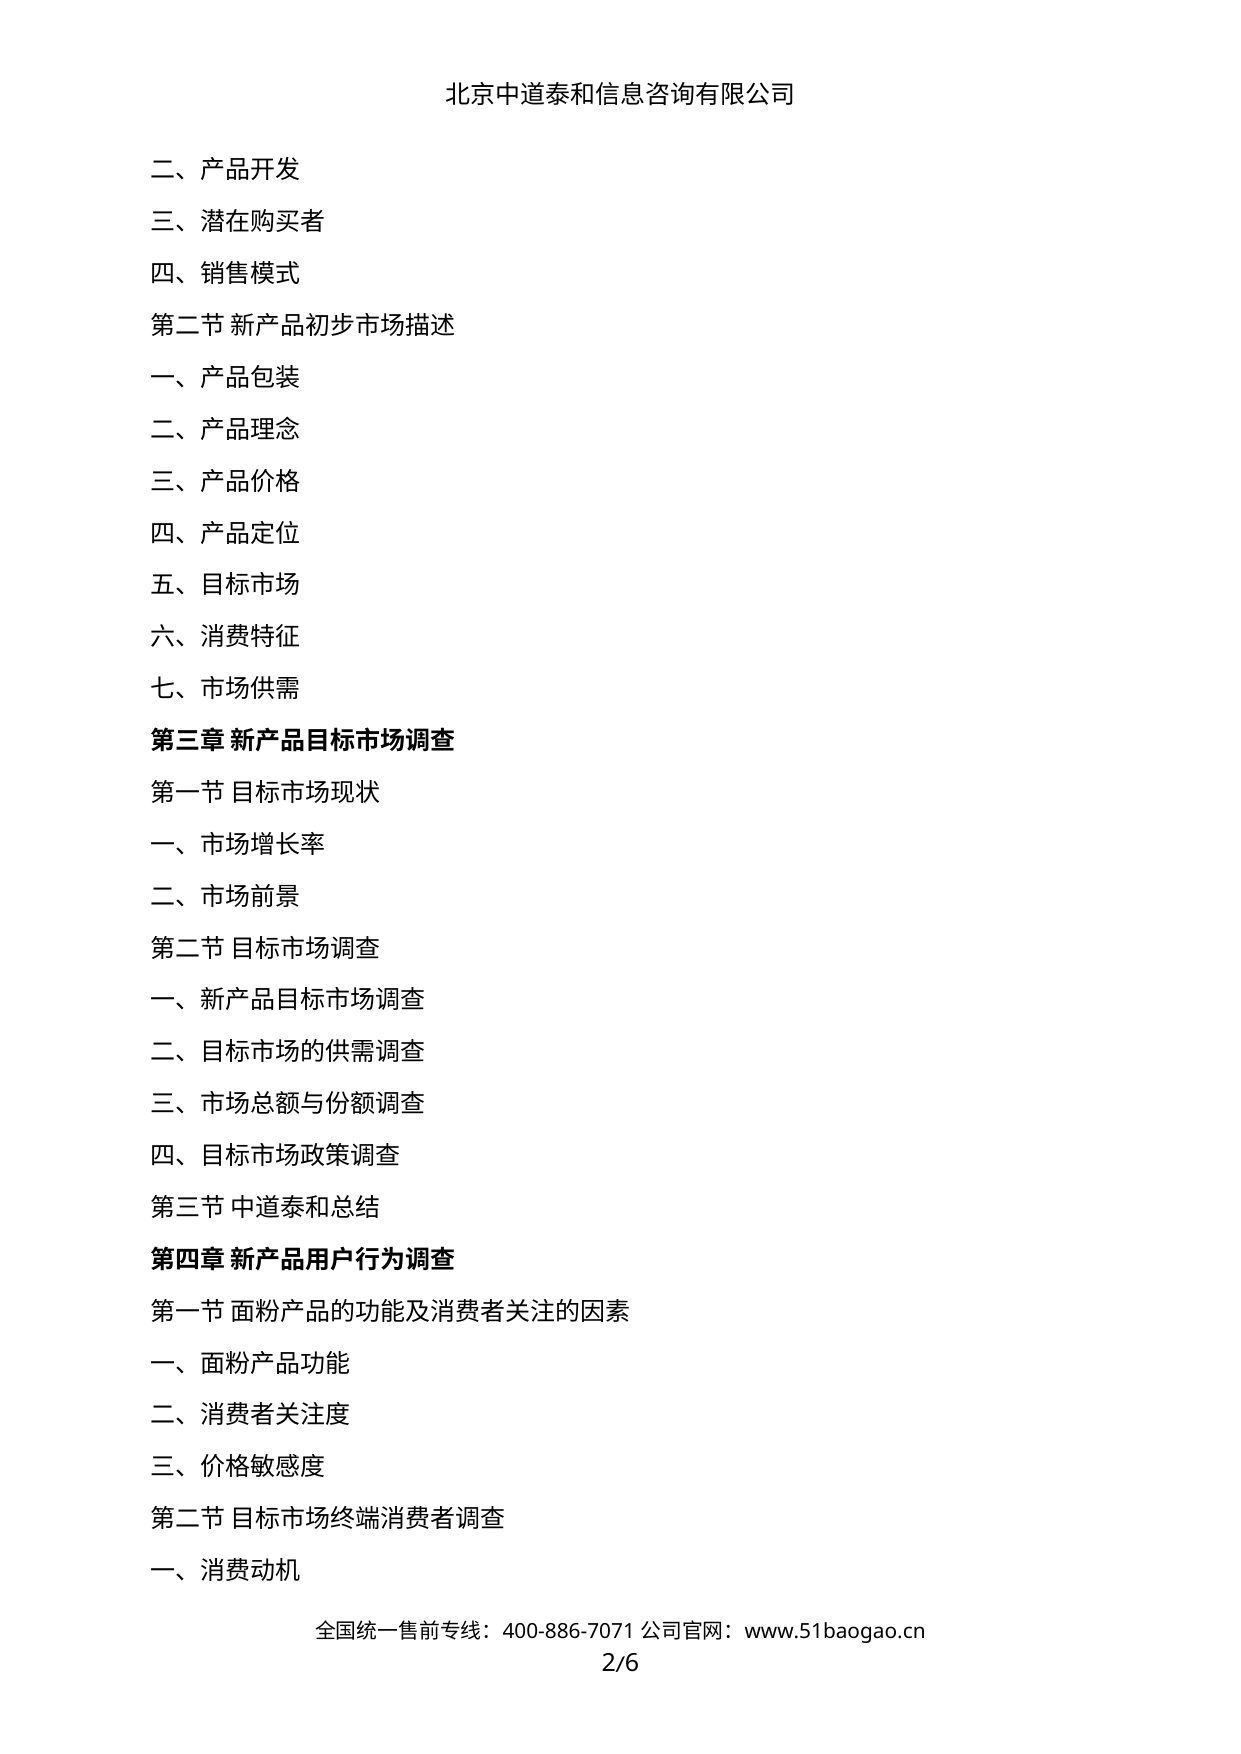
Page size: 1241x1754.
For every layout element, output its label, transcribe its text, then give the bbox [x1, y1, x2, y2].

text 六、消费特征 [150, 617, 1090, 653]
text 三、产品价格 [150, 461, 1090, 497]
text 一、产品包装 [150, 357, 1090, 394]
text 二、市场前景 [150, 876, 1090, 912]
text 第三章 新产品目标市场调查 [150, 721, 1090, 757]
text 二、消费者关注度 [150, 1395, 1090, 1431]
text 五、目标市场 [150, 565, 1090, 601]
text 一、面粉产品功能 [150, 1343, 1090, 1379]
text 一、新产品目标市场调查 [150, 980, 1090, 1016]
text 三、市场总额与份额调查 [150, 1084, 1090, 1120]
text 第二节 目标市场终端消费者调查 [150, 1499, 1090, 1535]
text 第一节 面粉产品的功能及消费者关注的因素 [150, 1291, 1090, 1327]
text 第二节 新产品初步市场描述 [150, 306, 1090, 342]
text 第二节 目标市场调查 [150, 928, 1090, 964]
text 三、价格敏感度 [150, 1447, 1090, 1483]
text 一、市场增长率 [150, 824, 1090, 861]
text 四、目标市场政策调查 [150, 1136, 1090, 1172]
text 四、产品定位 [150, 513, 1090, 549]
text 四、销售模式 [150, 254, 1090, 290]
text 二、产品理念 [150, 409, 1090, 446]
text 第四章 新产品用户行为调查 [150, 1239, 1090, 1276]
text 三、潜在购买者 [150, 202, 1090, 238]
text 七、市场供需 [150, 669, 1090, 705]
text 二、产品开发 [150, 150, 1090, 186]
text 第一节 目标市场现状 [150, 772, 1090, 809]
text 一、消费动机 [150, 1551, 1090, 1587]
text 二、目标市场的供需调查 [150, 1032, 1090, 1068]
text 第三节 中道泰和总结 [150, 1187, 1090, 1224]
